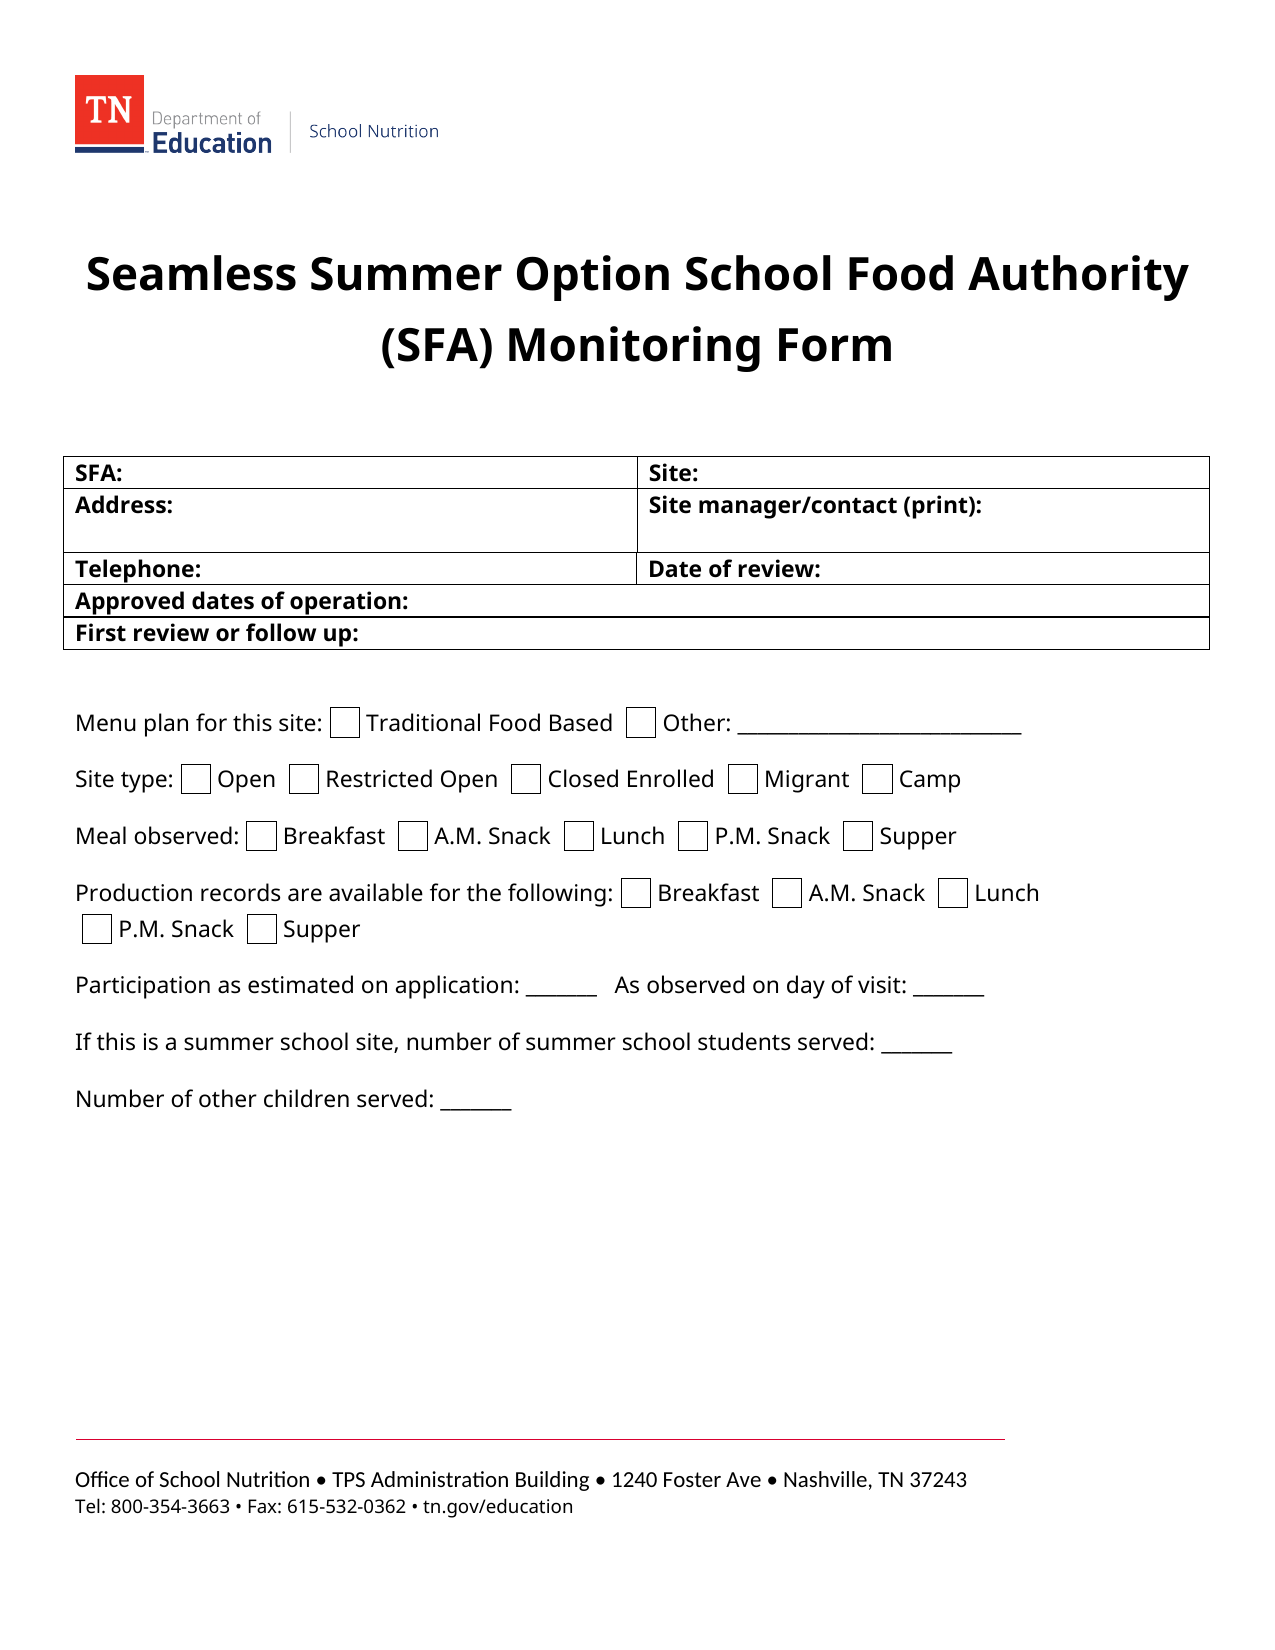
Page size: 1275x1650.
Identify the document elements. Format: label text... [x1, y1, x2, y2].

picture [75, 75, 439, 153]
table_header Site: [638, 457, 1209, 488]
text Production records are available for the following: Breakfast A.M. Snack Lunch P.M. Snack Supper [75, 877, 1200, 944]
table_cell Telephone: [64, 553, 636, 584]
table_cell First review or follow up: [64, 618, 1209, 649]
table_cell Date of review: [637, 553, 1209, 584]
text If this is a summer school site, number of summer school students served: _______ [75, 1026, 1200, 1057]
table_header SFA: [64, 457, 637, 488]
text Meal observed: Breakfast A.M. Snack Lunch P.M. Snack Supper [75, 820, 1200, 851]
table_cell Address: [64, 489, 637, 552]
text Seamless Summer Option School Food Authority (SFA) Monitoring Form [75, 181, 1200, 375]
table_cell Approved dates of operation: [64, 585, 1209, 616]
text Menu plan for this site: Traditional Food Based Other: ____________________________ [75, 706, 1200, 738]
text Number of other children served: _______ [75, 1083, 1200, 1114]
text Site type: Open Restricted Open Closed Enrolled Migrant Camp [75, 763, 1200, 794]
text Participation as estimated on application: _______ As observed on day of visit: _______ [75, 969, 1200, 1001]
table_cell Site manager/contact (print): [638, 489, 1209, 552]
